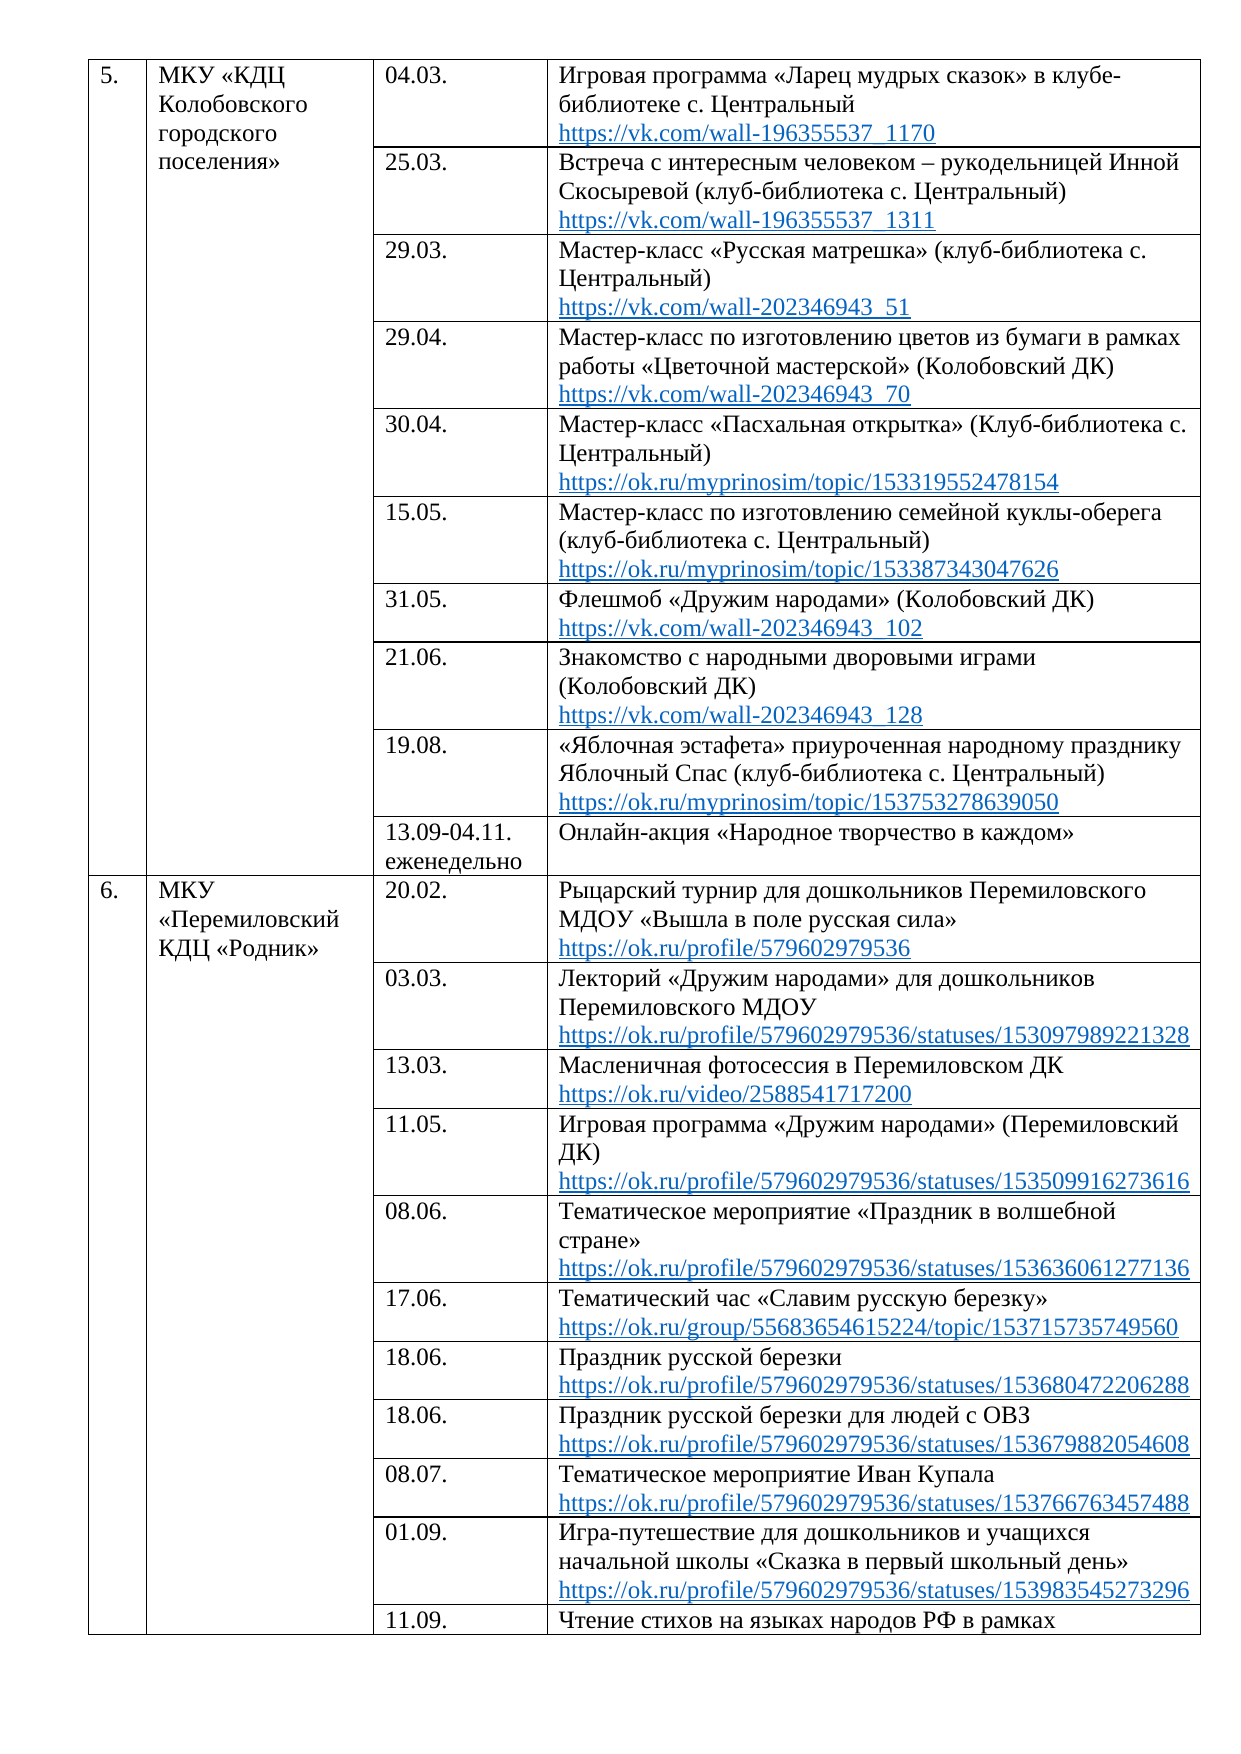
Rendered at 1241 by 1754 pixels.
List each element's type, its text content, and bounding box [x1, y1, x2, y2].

table_cell Знакомство с народными дворовыми играми (Колобовский ДК) https://vk.com/wall-202346943_128 [548, 643, 1200, 729]
table_cell Игровая программа «Дружим народами» (Перемиловский ДК) https://ok.ru/profile/579602979536/statuses/153509916273616 [548, 1109, 1200, 1195]
table_cell 29.03. [374, 235, 547, 321]
table_cell 19.08. [374, 730, 547, 816]
table_cell Праздник русской березки для людей с ОВЗ https://ok.ru/profile/579602979536/statuses/153679882054608 [548, 1400, 1200, 1458]
table_cell Мастер-класс по изготовлению семейной куклы-оберега (клуб-библиотека с. Центральный) https://ok.ru/myprinosim/topic/153387343047626 [548, 497, 1200, 583]
table_cell Тематическое мероприятие Иван Купала https://ok.ru/profile/579602979536/statuses/153766763457488 [548, 1459, 1200, 1516]
table_cell Мастер-класс «Русская матрешка» (клуб-библиотека с. Центральный) https://vk.com/wall-202346943_51 [548, 235, 1200, 321]
table_cell Рыцарский турнир для дошкольников Перемиловского МДОУ «Вышла в поле русская сила» https://ok.ru/profile/579602979536 [548, 876, 1200, 962]
table_cell 04.03. [374, 60, 547, 146]
table_cell 08.06. [374, 1196, 547, 1282]
table_cell 20.02. [374, 876, 547, 962]
table_cell Праздник русской березки https://ok.ru/profile/579602979536/statuses/153680472206288 [548, 1342, 1200, 1399]
table_cell 11.05. [374, 1109, 547, 1195]
table_cell 18.06. [374, 1400, 547, 1458]
table_cell 15.05. [374, 497, 547, 583]
table_cell 13.03. [374, 1050, 547, 1108]
table_cell Лекторий «Дружим народами» для дошкольников Перемиловского МДОУ https://ok.ru/profile/579602979536/statuses/153097989221328 [548, 963, 1200, 1049]
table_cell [548, 1605, 1200, 1633]
table_cell 03.03. [374, 963, 547, 1049]
table_cell «Яблочная эстафета» приуроченная народному празднику Яблочный Спас (клуб-библиотека с. Центральный) https://ok.ru/myprinosim/topic/153753278639050 [548, 730, 1200, 816]
table_cell Встреча с интересным человеком – рукодельницей Инной Скосыревой (клуб-библиотека с. Центральный) https://vk.com/wall-196355537_1311 [548, 148, 1200, 234]
table_cell Мастер-класс по изготовлению цветов из бумаги в рамках работы «Цветочной мастерской» (Колобовский ДК) https://vk.com/wall-202346943_70 [548, 322, 1200, 408]
table_cell 13.09-04.11. еженедельно [374, 817, 547, 874]
table_cell Флешмоб «Дружим народами» (Колобовский ДК) https://vk.com/wall-202346943_102 [548, 584, 1200, 641]
table_cell 08.07. [374, 1459, 547, 1516]
table_cell Игровая программа «Ларец мудрых сказок» в клубе-библиотеке с. Центральный https://vk.com/wall-196355537_1170 [548, 60, 1200, 146]
table_cell 30.04. [374, 409, 547, 496]
table_cell 31.05. [374, 584, 547, 641]
table_cell 11.09. [374, 1605, 547, 1633]
table_cell 25.03. [374, 148, 547, 234]
table_cell МКУ «КДЦ Колобовского городского поселения» [147, 60, 373, 874]
table_cell 21.06. [374, 643, 547, 729]
table_cell Тематический час «Славим русскую березку» https://ok.ru/group/55683654615224/topic/153715735749560 [548, 1283, 1200, 1341]
table_cell 17.06. [374, 1283, 547, 1341]
table_cell Тематическое мероприятие «Праздник в волшебной стране» https://ok.ru/profile/579602979536/statuses/153636061277136 [548, 1196, 1200, 1282]
table_cell Масленичная фотосессия в Перемиловском ДК https://ok.ru/video/2588541717200 [548, 1050, 1200, 1108]
table_cell 6. [89, 876, 146, 1633]
table_cell МКУ «Перемиловский КДЦ «Родник» [147, 876, 373, 1633]
table_cell 18.06. [374, 1342, 547, 1399]
table_cell Игра-путешествие для дошкольников и учащихся начальной школы «Сказка в первый школьный день» https://ok.ru/profile/579602979536/statuses/153983545273296 [548, 1518, 1200, 1604]
table_cell 5. [89, 60, 146, 874]
table_cell 29.04. [374, 322, 547, 408]
table_cell Мастер-класс «Пасхальная открытка» (Клуб-библиотека с. Центральный) https://ok.ru/myprinosim/topic/153319552478154 [548, 409, 1200, 496]
table_cell Онлайн-акция «Народное творчество в каждом» [548, 817, 1200, 874]
table_cell 01.09. [374, 1518, 547, 1604]
